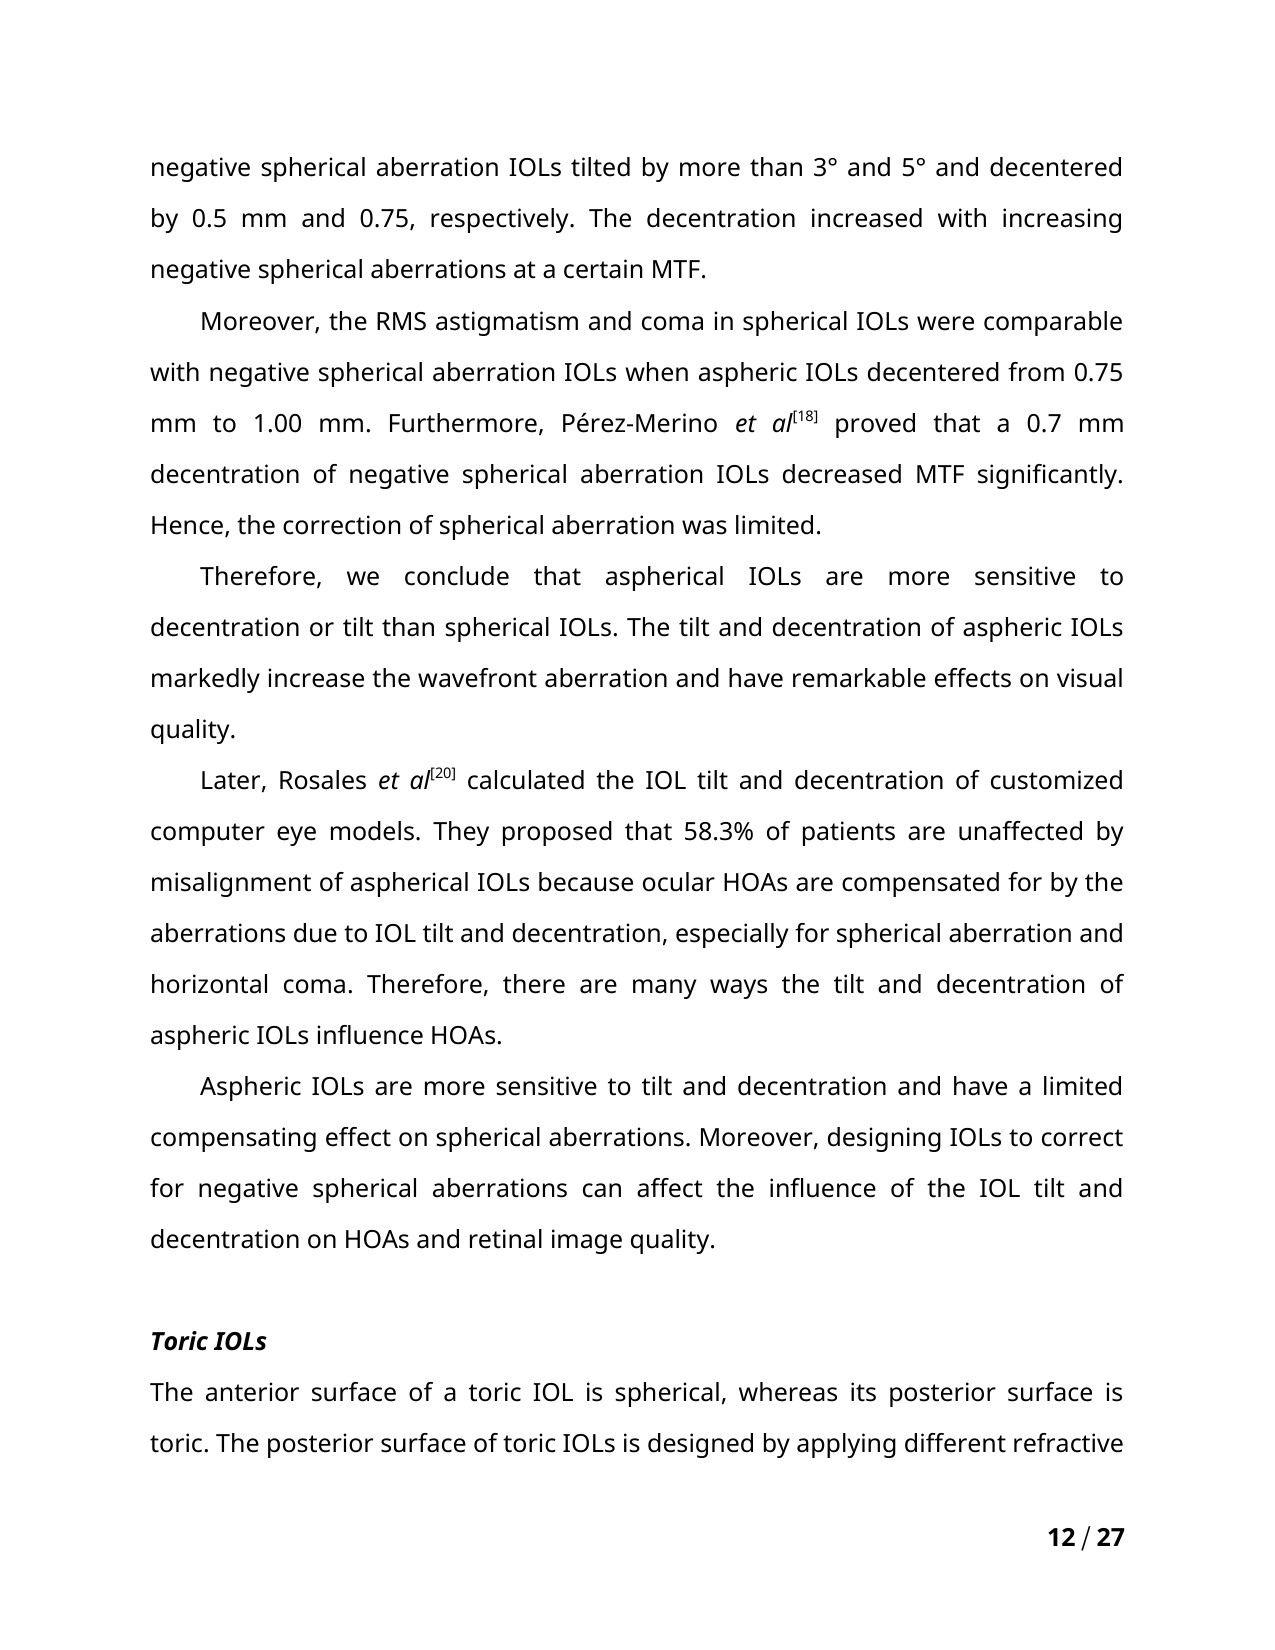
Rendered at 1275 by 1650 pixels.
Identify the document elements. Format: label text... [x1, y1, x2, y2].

text Aspheric IOLs are more sensitive to tilt and decentration and have a limited compensating effect on spherical aberrations. Moreover, designing IOLs to correct for negative spherical aberrations can affect the influence of the IOL tilt and decentration on HOAs and retinal image quality. [150, 1069, 1125, 1256]
text Toric IOLs [150, 1324, 1125, 1358]
text Moreover, the RMS astigmatism and coma in spherical IOLs were comparable with negative spherical aberration IOLs when aspheric IOLs decentered from 0.75 mm to 1.00 mm. Furthermore, Pérez-Merino et al[18] proved that a 0.7 mm decentration of negative spherical aberration IOLs decreased MTF significantly. Hence, the correction of spherical aberration was limited. [150, 303, 1125, 541]
text Later, Rosales et al[20] calculated the IOL tilt and decentration of customized computer eye models. They proposed that 58.3% of patients are unaffected by misalignment of aspherical IOLs because ocular HOAs are compensated for by the aberrations due to IOL tilt and decentration, especially for spherical aberration and horizontal coma. Therefore, there are many ways the tilt and decentration of aspheric IOLs influence HOAs. [150, 762, 1125, 1052]
text Therefore, we conclude that aspherical IOLs are more sensitive to decentration or tilt than spherical IOLs. The tilt and decentration of aspheric IOLs markedly increase the wavefront aberration and have remarkable effects on visual quality. [150, 558, 1125, 746]
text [150, 150, 1125, 286]
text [150, 1375, 1125, 1460]
